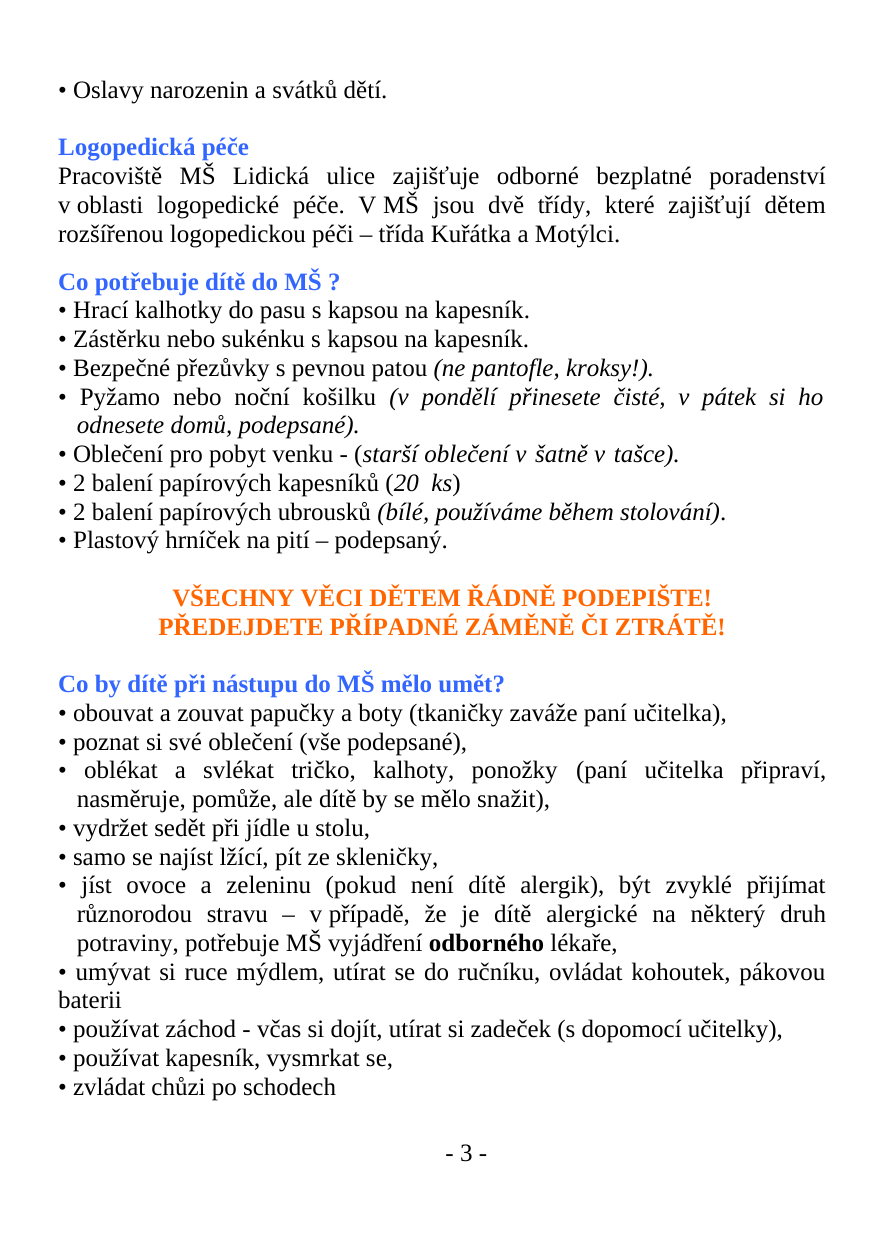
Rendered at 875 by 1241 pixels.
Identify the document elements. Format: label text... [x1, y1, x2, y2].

text PŘEDEJDETE PŘÍPADNÉ ZÁMĚNĚ ČI ZTRÁTĚ! [58, 612, 826, 640]
text • Hrací kalhotky do pasu s kapsou na kapesník. [58, 295, 826, 324]
text • samo se najíst lžící, pít ze skleničky, [58, 842, 826, 870]
text Co by dítě při nástupu do MŠ mělo umět? [58, 669, 826, 698]
text • umývat si ruce mýdlem, utírat se do ručníku, ovládat kohoutek, pákovou baterii [58, 957, 826, 1014]
text VŠECHNY VĚCI DĚTEM ŘÁDNĚ PODEPIŠTE! [58, 583, 826, 612]
text • 2 balení papírových ubrousků (bílé, používáme během stolování). [58, 497, 826, 525]
text • používat kapesník, vysmrkat se, [58, 1043, 826, 1072]
text • Plastový hrníček na pití – podepsaný. [0, 525, 826, 554]
text • Oslavy narozenin a svátků dětí. [58, 75, 826, 104]
text • obouvat a zouvat papučky a boty (tkaničky zaváže paní učitelka), [58, 698, 826, 727]
text • zvládat chůzi po schodech [58, 1072, 826, 1100]
text • Zástěrku nebo sukénku s kapsou na kapesník. [58, 324, 826, 353]
text • používat záchod - včas si dojít, utírat si zadeček (s dopomocí učitelky), [58, 1014, 826, 1043]
text Pracoviště MŠ Lidická ulice zajišťuje odborné bezplatné poradenství v oblasti logopedické péče. V MŠ jsou dvě třídy, které zajišťují dětem rozšířenou logopedickou péči – třída Kuřátka a Motýlci. [58, 161, 826, 247]
text • poznat si své oblečení (vše podepsané), [58, 727, 826, 755]
text • oblékat a svlékat tričko, kalhoty, ponožky (paní učitelka připraví, nasměruje, pomůže, ale dítě by se mělo snažit), [58, 755, 826, 813]
text Logopedická péče [58, 132, 826, 161]
text • Pyžamo nebo noční košilku (v pondělí přinesete čisté, v pátek si ho odnesete domů, podepsané). [58, 382, 826, 439]
text • 2 balení papírových kapesníků (20 ks) [58, 468, 826, 497]
text Co potřebuje dítě do MŠ ? [58, 267, 826, 295]
text • vydržet sedět při jídle u stolu, [58, 813, 826, 842]
text • Oblečení pro pobyt venku - (starší oblečení v šatně v tašce). [58, 439, 826, 468]
text • Bezpečné přezůvky s pevnou patou (ne pantofle, kroksy!). [58, 353, 826, 382]
text • jíst ovoce a zeleninu (pokud není dítě alergik), být zvyklé přijímat různorodou stravu – v případě, že je dítě alergické na některý druh potraviny, potřebuje MŠ vyjádření odborného lékaře, [58, 870, 826, 957]
